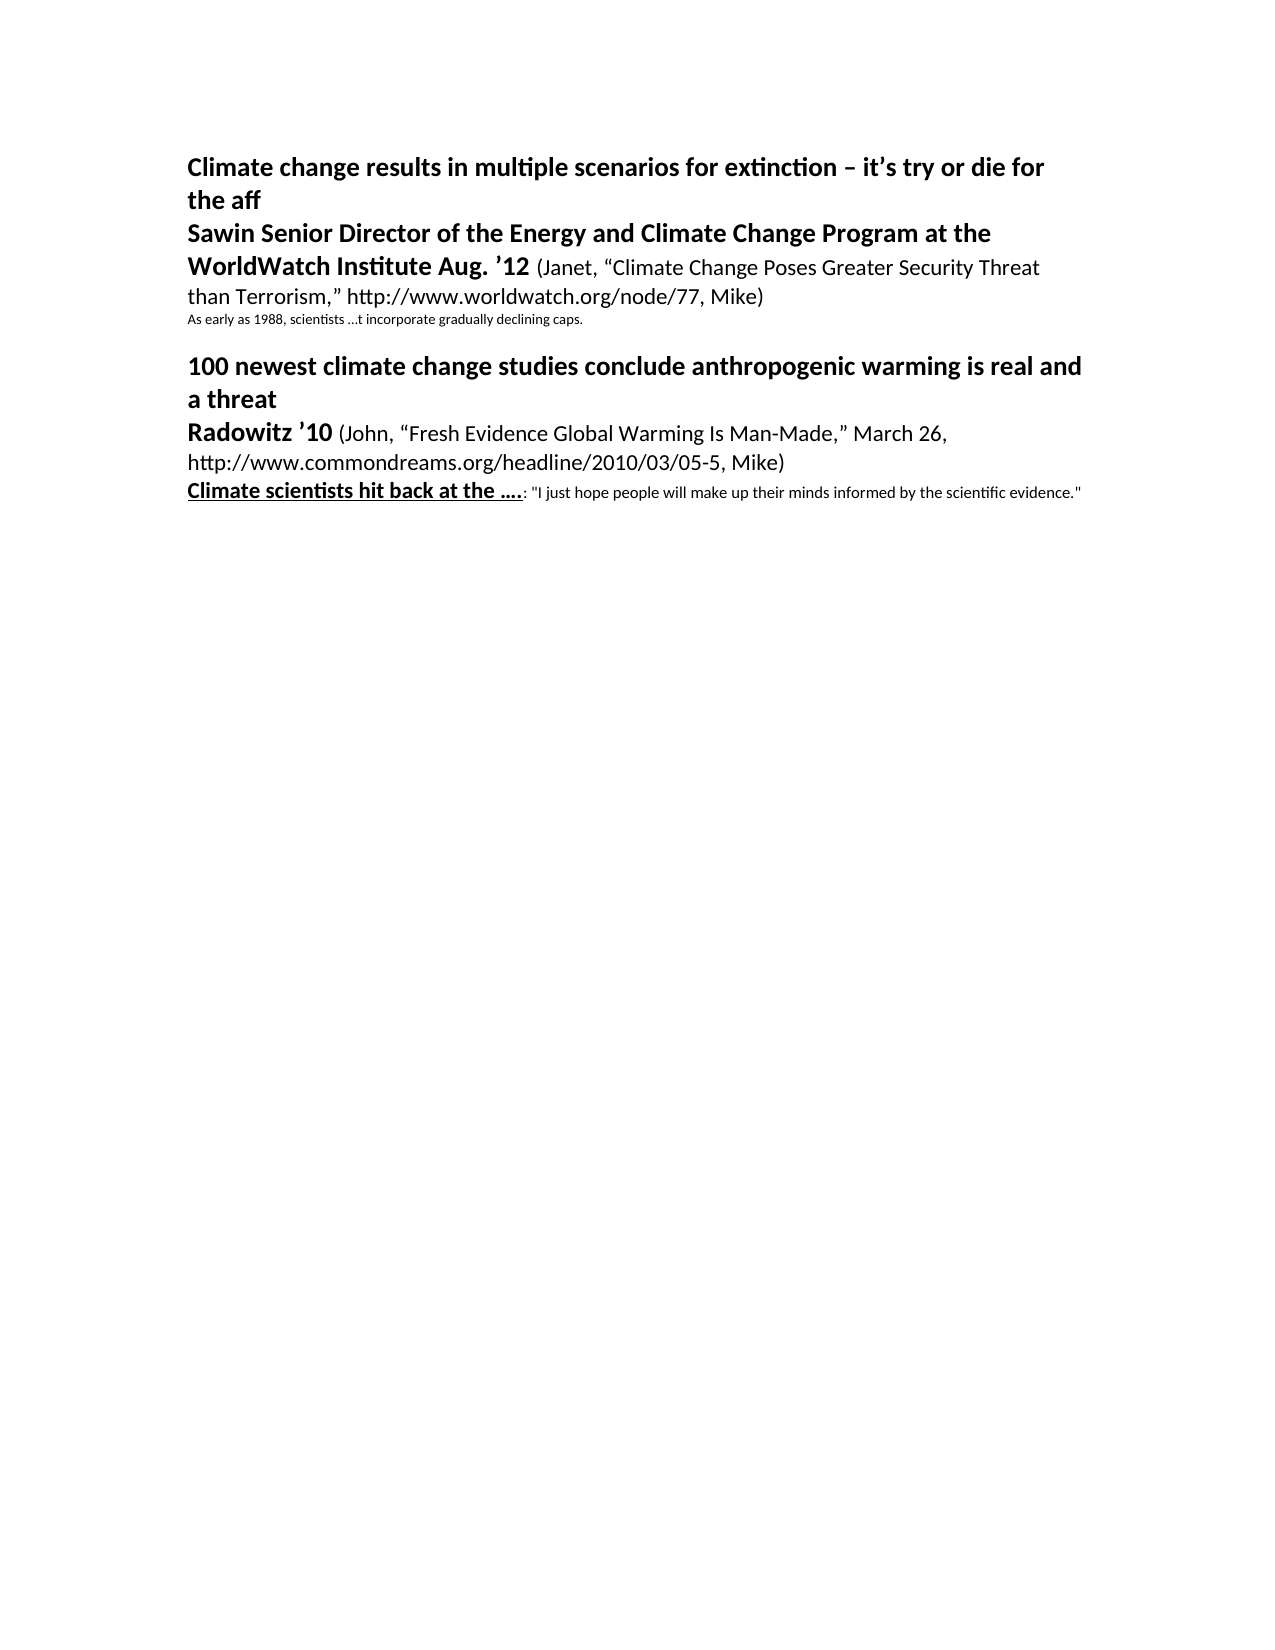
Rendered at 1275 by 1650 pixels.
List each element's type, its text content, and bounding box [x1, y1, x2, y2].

text Climate scientists hit back at the ….: "I just hope people will make up their minds informed by the scientific evidence." [187, 476, 1087, 504]
subtitle 100 newest climate change studies conclude anthropogenic warming is real and a threat [187, 349, 1087, 415]
text As early as 1988, scientists …t incorporate gradually declining caps. [187, 310, 1087, 328]
text Radowitz ’10 (John, “Fresh Evidence Global Warming Is Man-Made,” March 26, http://www.commondreams.org/headline/2010/03/05-5, Mike) [187, 415, 1087, 476]
subtitle Climate change results in multiple scenarios for extinction – it’s try or die for the aff [187, 150, 1087, 216]
text Sawin Senior Director of the Energy and Climate Change Program at the WorldWatch Institute Aug. ’12 (Janet, “Climate Change Poses Greater Security Threat than Terrorism,” http://www.worldwatch.org/node/77, Mike) [187, 216, 1087, 310]
